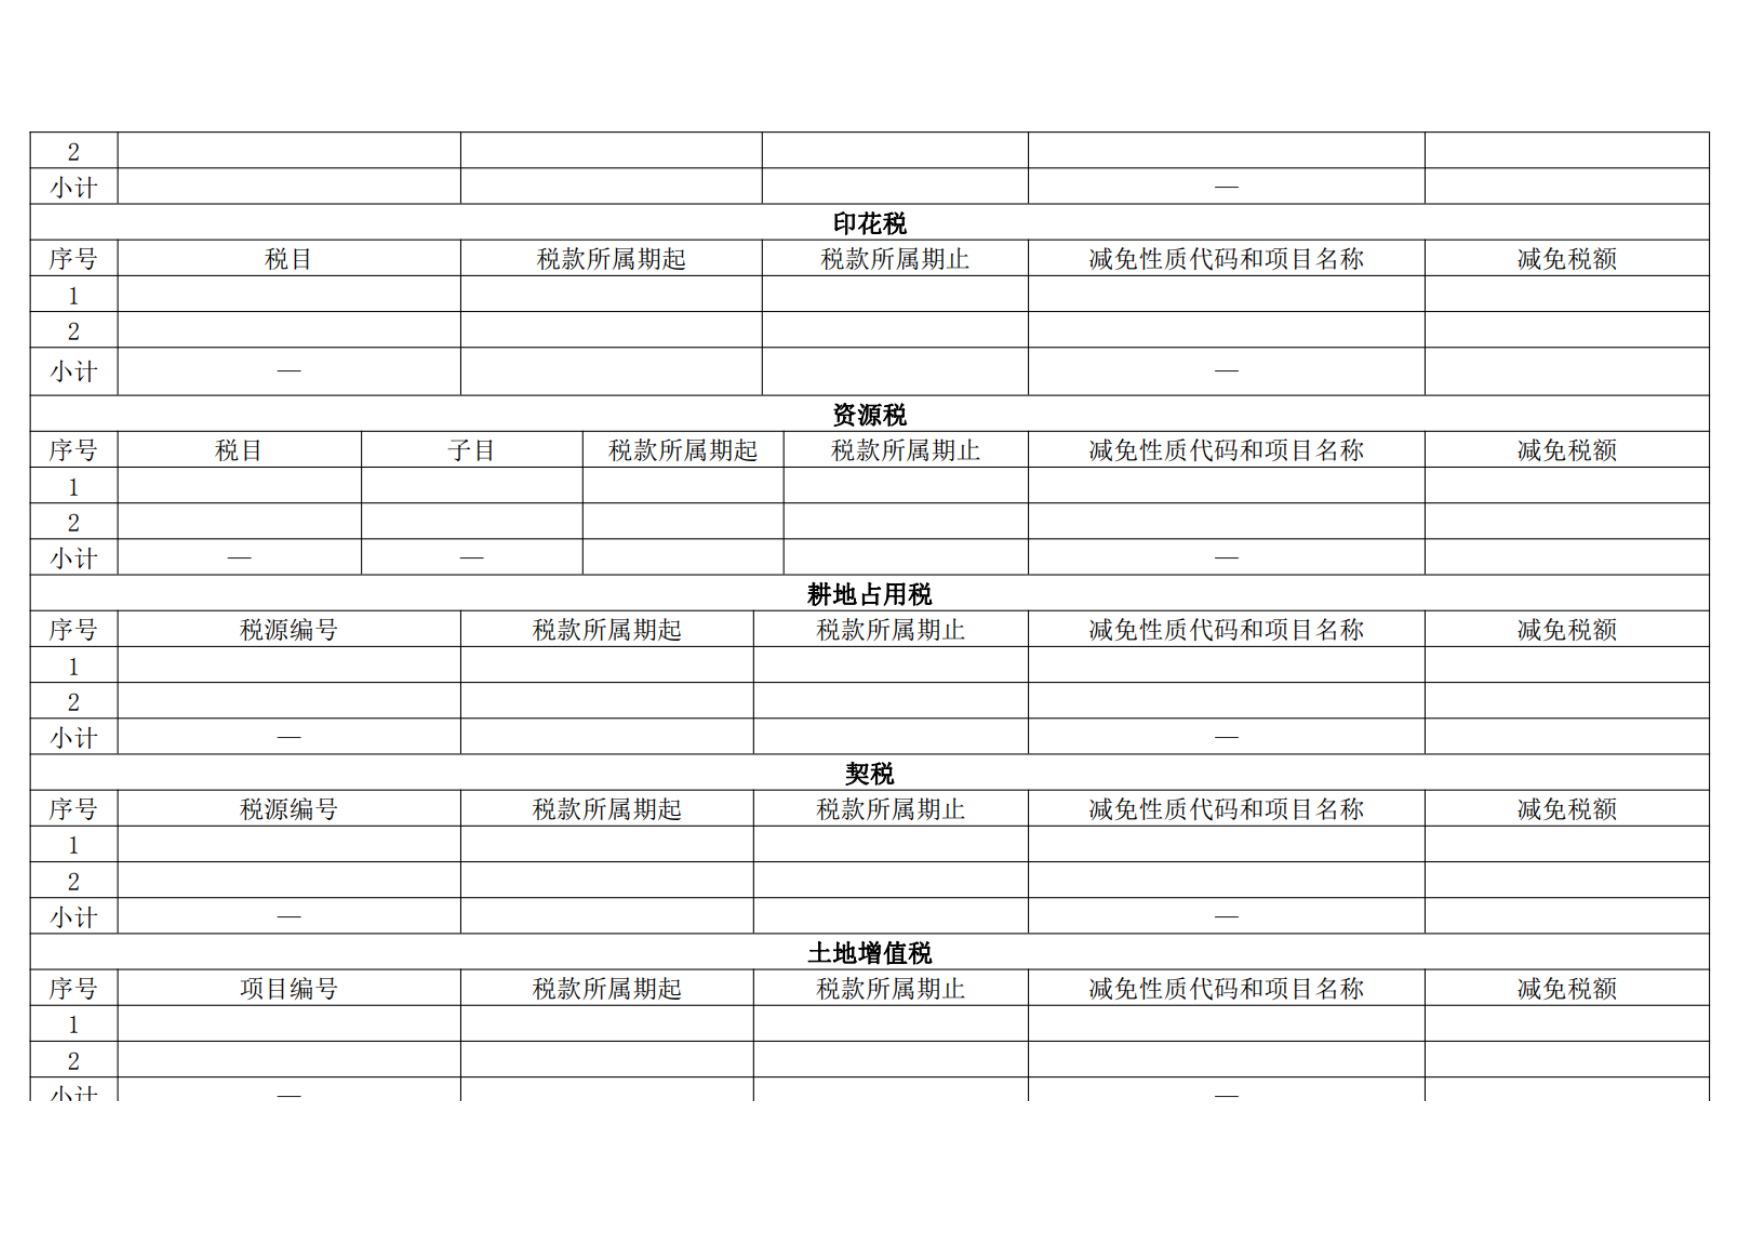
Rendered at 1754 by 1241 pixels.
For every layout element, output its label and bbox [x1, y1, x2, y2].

picture [2, 125, 1737, 1101]
